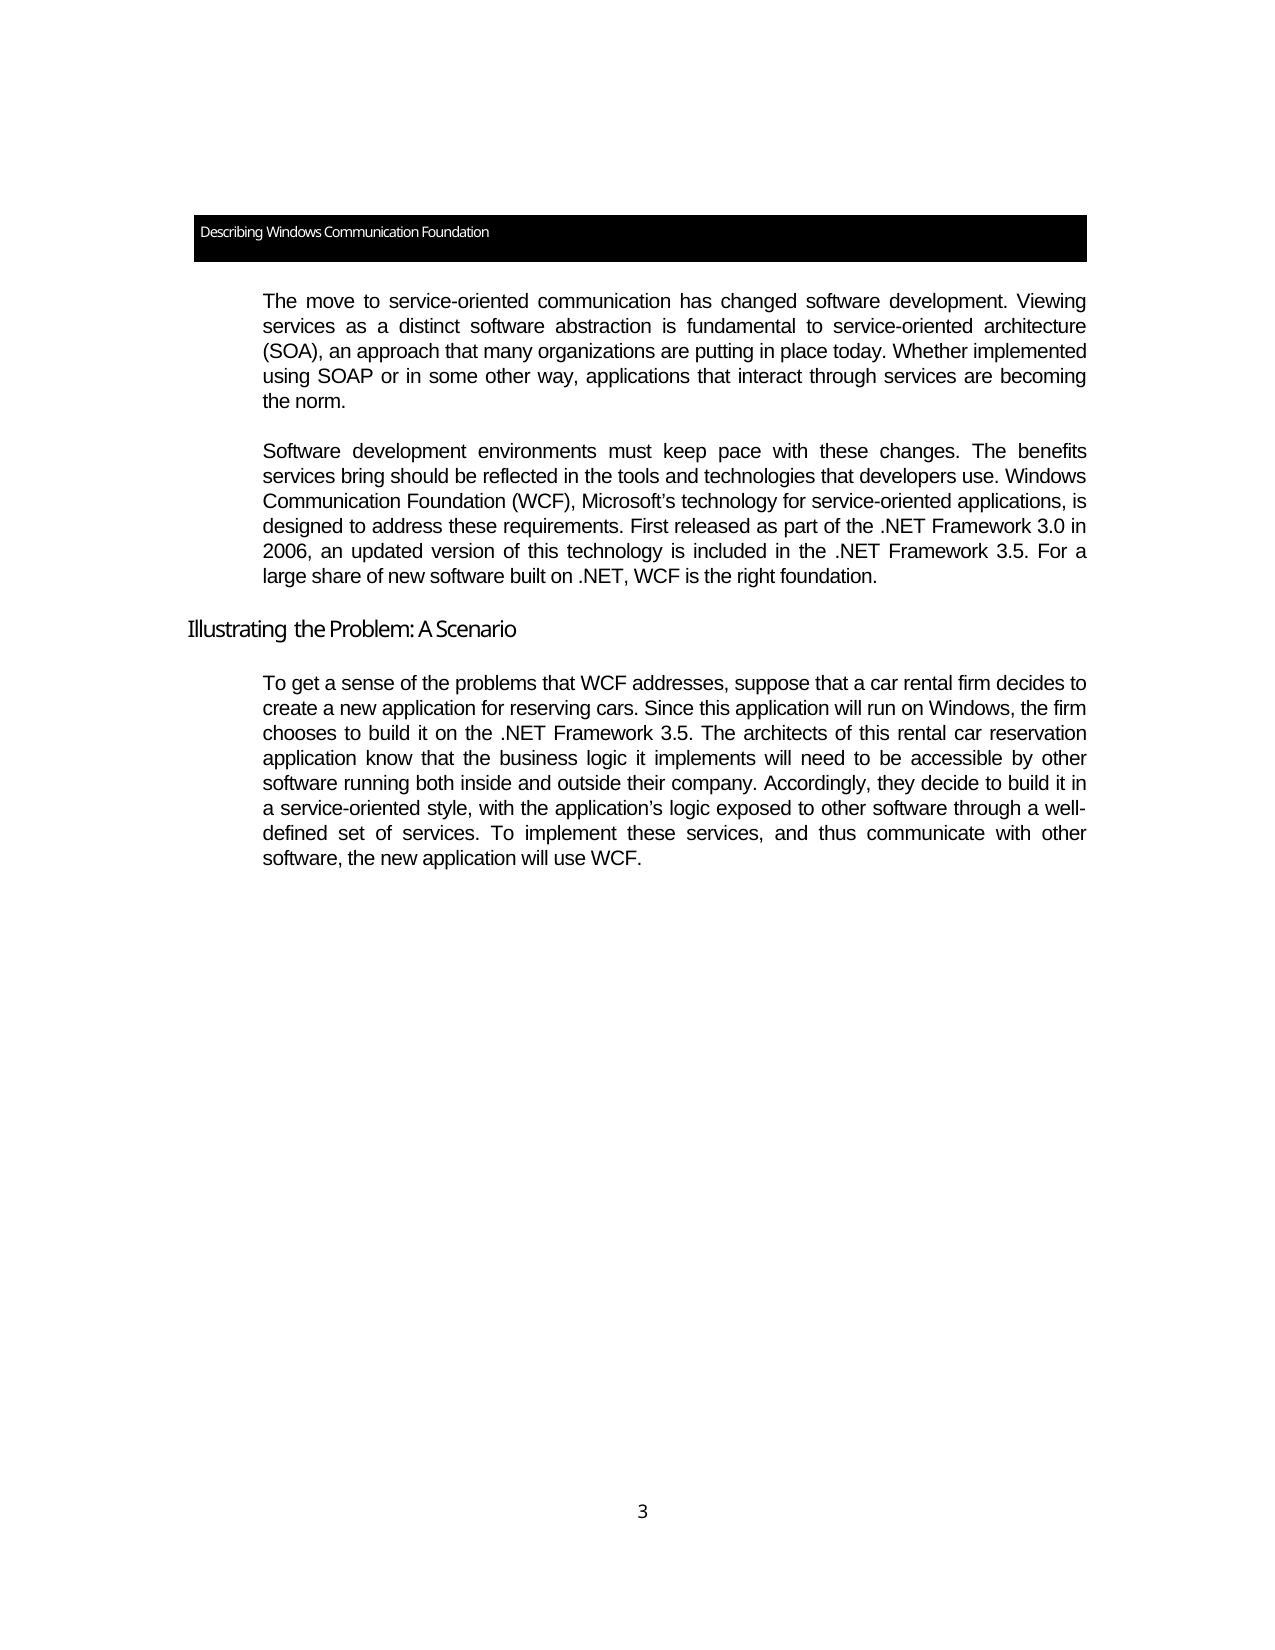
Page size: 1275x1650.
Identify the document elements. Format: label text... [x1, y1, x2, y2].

text The move to service-oriented communication has changed software development. Viewing services as a distinct software abstraction is fundamental to service-oriented architecture (SOA), an approach that many organizations are putting in place today. Whether implemented using SOAP or in some other way, applications that interact through services are becoming the norm. [262, 288, 1087, 413]
text Software development environments must keep pace with these changes. The benefits services bring should be reflected in the tools and technologies that developers use. Windows Communication Foundation (WCF), Microsoft’s technology for service-oriented applications, is designed to address these requirements. First released as part of the .NET Framework 3.0 in 2006, an updated version of this technology is included in the .NET Framework 3.5. For a large share of new software built on .NET, WCF is the right foundation. [262, 438, 1087, 588]
subtitle Illustrating the Problem: A Scenario [187, 613, 1087, 644]
subtitle Describing Windows Communication Foundation [194, 215, 1087, 262]
text To get a sense of the problems that WCF addresses, suppose that a car rental firm decides to create a new application for reserving cars. Since this application will run on Windows, the firm chooses to build it on the .NET Framework 3.5. The architects of this rental car reservation application know that the business logic it implements will need to be accessible by other software running both inside and outside their company. Accordingly, they decide to build it in a service-oriented style, with the application’s logic exposed to other software through a well-defined set of services. To implement these services, and thus communicate with other software, the new application will use WCF. [262, 669, 1087, 869]
